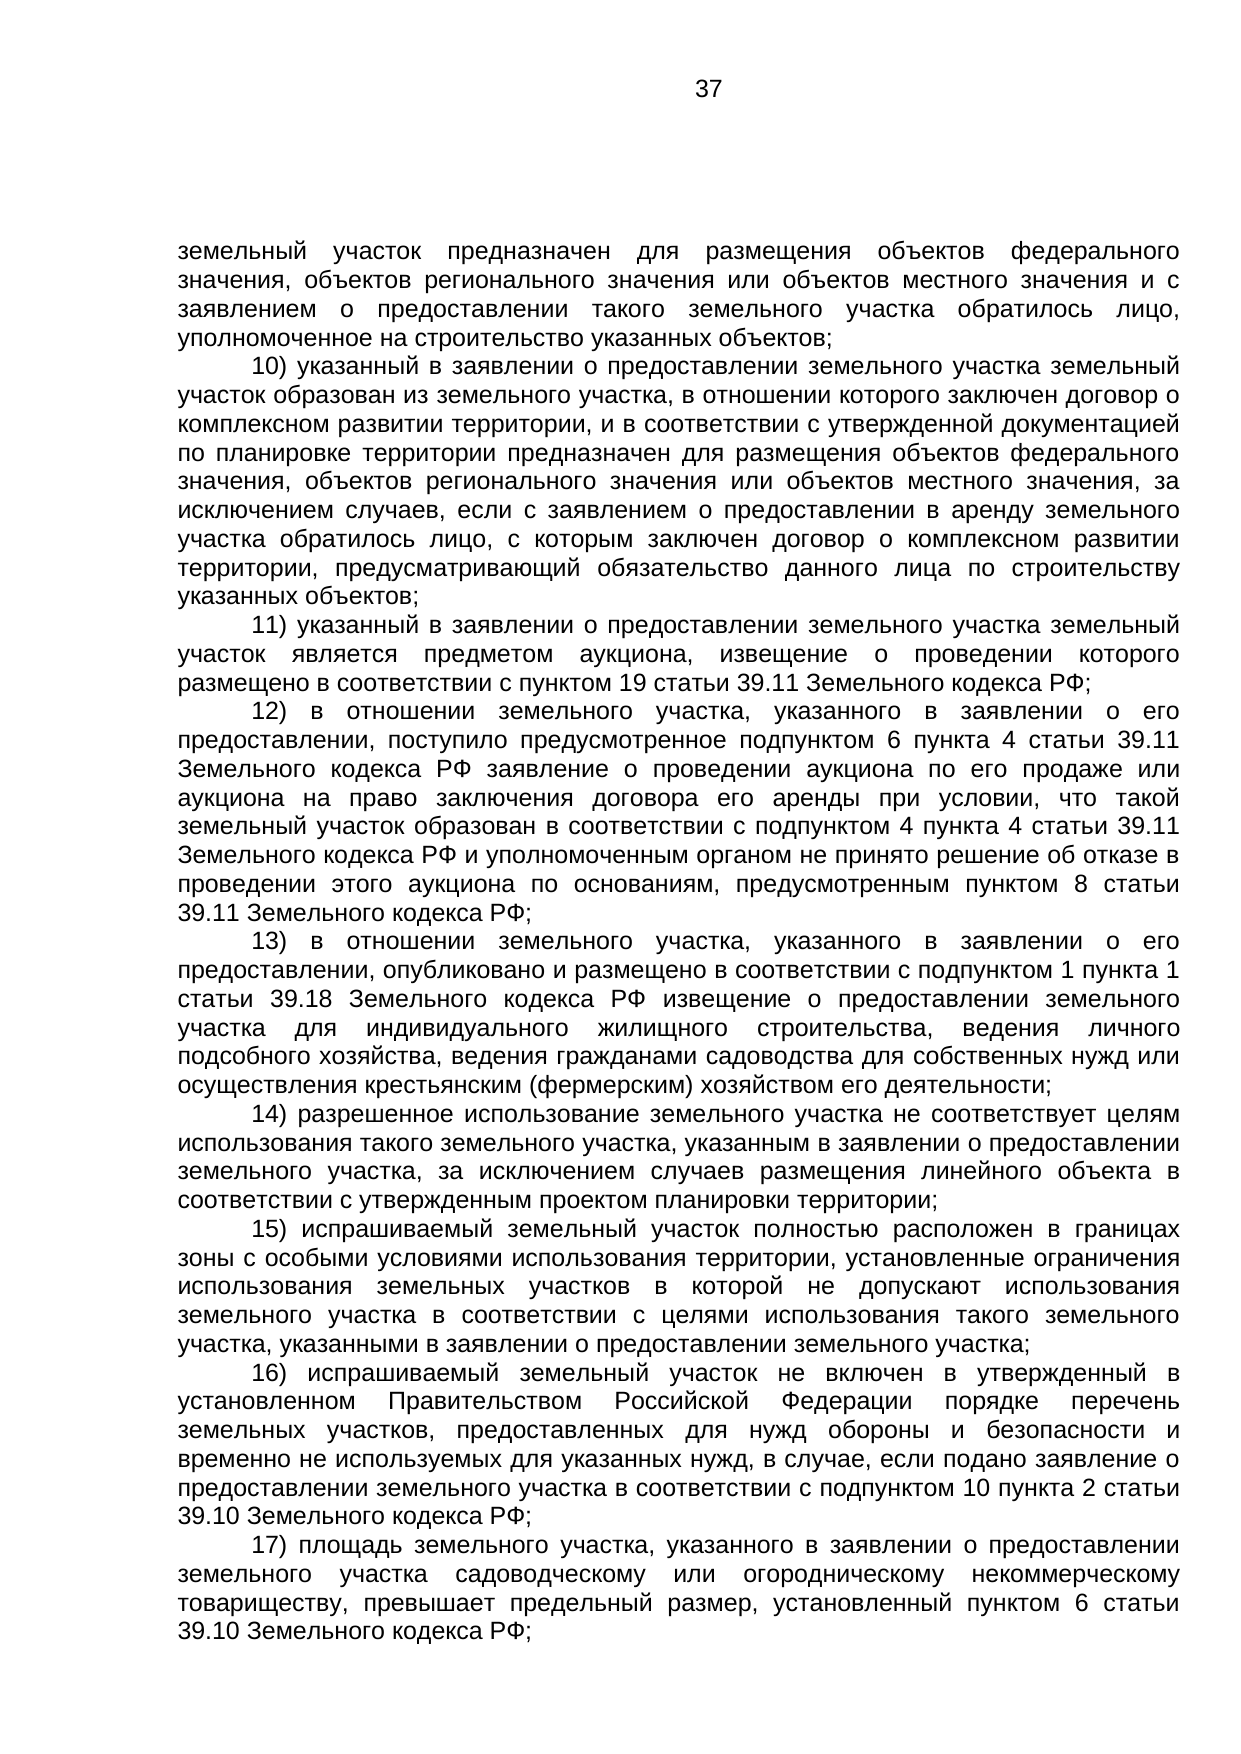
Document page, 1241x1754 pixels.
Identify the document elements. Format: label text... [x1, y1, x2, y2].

text 12) в отношении земельного участка, указанного в заявлении о его предоставлении, поступило предусмотренное подпунктом 6 пункта 4 статьи 39.11 Земельного кодекса РФ заявление о проведении аукциона по его продаже или аукциона на право заключения договора его аренды при условии, что такой земельный участок образован в соответствии с подпунктом 4 пункта 4 статьи 39.11 Земельного кодекса РФ и уполномоченным органом не принято решение об отказе в проведении этого аукциона по основаниям, предусмотренным пунктом 8 статьи 39.11 Земельного кодекса РФ; [177, 696, 1181, 926]
text 11) указанный в заявлении о предоставлении земельного участка земельный участок является предметом аукциона, извещение о проведении которого размещено в соответствии с пунктом 19 статьи 39.11 Земельного кодекса РФ; [177, 610, 1181, 696]
text 15) испрашиваемый земельный участок полностью расположен в границах зоны с особыми условиями использования территории, установленные ограничения использования земельных участков в которой не допускают использования земельного участка в соответствии с целями использования такого земельного участка, указанными в заявлении о предоставлении земельного участка; [177, 1214, 1181, 1357]
text 14) разрешенное использование земельного участка не соответствует целям использования такого земельного участка, указанным в заявлении о предоставлении земельного участка, за исключением случаев размещения линейного объекта в соответствии с утвержденным проектом планировки территории; [177, 1099, 1181, 1214]
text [177, 236, 1181, 351]
text 17) площадь земельного участка, указанного в заявлении о предоставлении земельного участка садоводческому или огородническому некоммерческому товариществу, превышает предельный размер, установленный пунктом 6 статьи 39.10 Земельного кодекса РФ; [177, 1530, 1181, 1645]
text 13) в отношении земельного участка, указанного в заявлении о его предоставлении, опубликовано и размещено в соответствии с подпунктом 1 пункта 1 статьи 39.18 Земельного кодекса РФ извещение о предоставлении земельного участка для индивидуального жилищного строительства, ведения личного подсобного хозяйства, ведения гражданами садоводства для собственных нужд или осуществления крестьянским (фермерским) хозяйством его деятельности; [177, 926, 1181, 1099]
text 10) указанный в заявлении о предоставлении земельного участка земельный участок образован из земельного участка, в отношении которого заключен договор о комплексном развитии территории, и в соответствии с утвержденной документацией по планировке территории предназначен для размещения объектов федерального значения, объектов регионального значения или объектов местного значения, за исключением случаев, если с заявлением о предоставлении в аренду земельного участка обратилось лицо, с которым заключен договор о комплексном развитии территории, предусматривающий обязательство данного лица по строительству указанных объектов; [177, 351, 1181, 610]
text 16) испрашиваемый земельный участок не включен в утвержденный в установленном Правительством Российской Федерации порядке перечень земельных участков, предоставленных для нужд обороны и безопасности и временно не используемых для указанных нужд, в случае, если подано заявление о предоставлении земельного участка в соответствии с подпунктом 10 пункта 2 статьи 39.10 Земельного кодекса РФ; [177, 1357, 1181, 1530]
